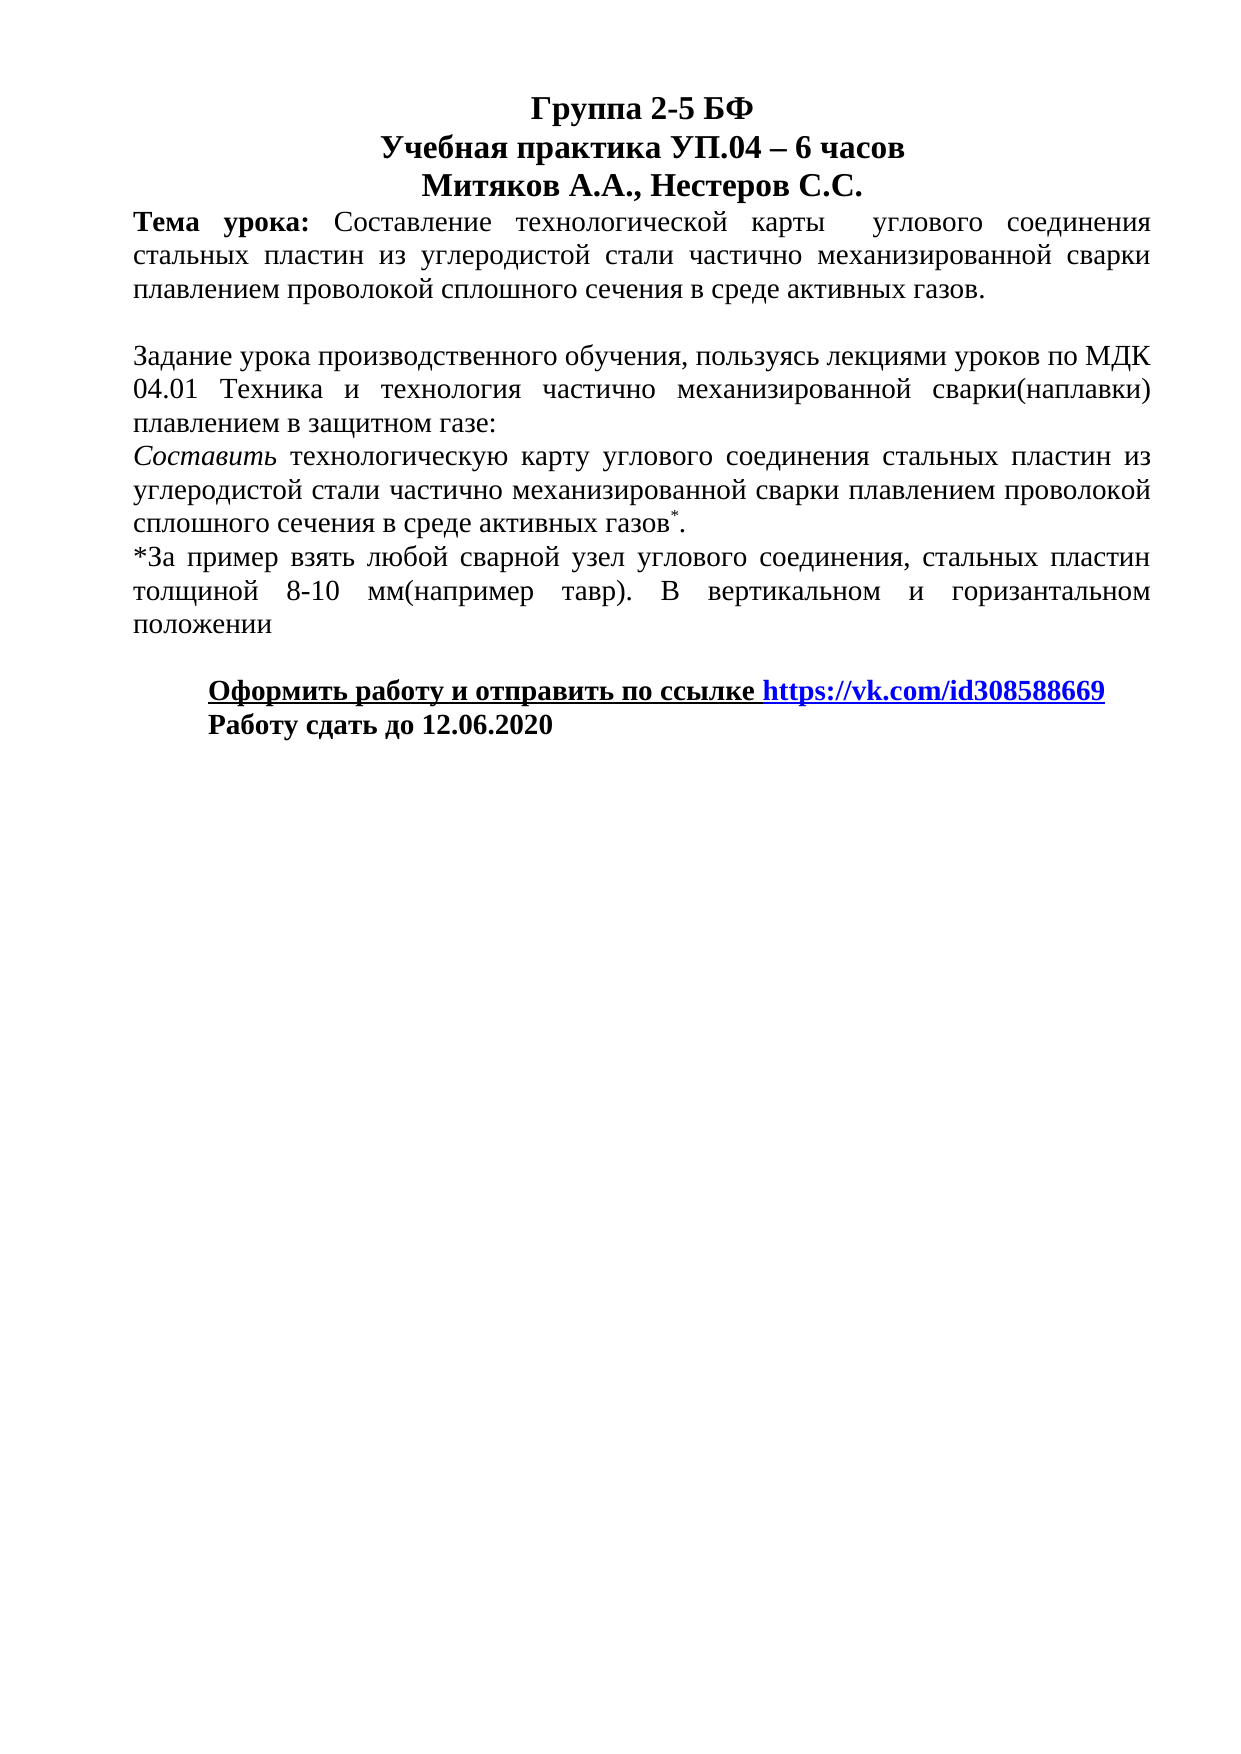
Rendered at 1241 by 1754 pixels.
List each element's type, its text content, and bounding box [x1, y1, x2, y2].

text Учебная практика УП.04 – 6 часов [133, 127, 1152, 165]
text Группа 2-5 БФ [133, 89, 1152, 127]
text *За пример взять любой сварной узел углового соединения, стальных пластин толщиной 8-10 мм(например тавр). В вертикальном и горизантальном положении [133, 539, 1152, 640]
text Митяков А.А., Нестеров С.С. [133, 165, 1152, 204]
text Работу сдать до 12.06.2020 [208, 707, 1152, 740]
text Составить технологическую карту углового соединения стальных пластин из углеродистой стали частично механизированной сварки плавлением проволокой сплошного сечения в среде активных газов*. [133, 438, 1152, 539]
text Задание урока производственного обучения, пользуясь лекциями уроков по МДК 04.01 Техника и технология частично механизированной сварки(наплавки) плавлением в защитном газе: [133, 338, 1152, 438]
text Тема урока: Составление технологической карты углового соединения стальных пластин из углеродистой стали частично механизированной сварки плавлением проволокой сплошного сечения в среде активных газов. [133, 204, 1152, 304]
text Оформить работу и отправить по ссылке https://vk.com/id308588669 [208, 673, 1152, 707]
